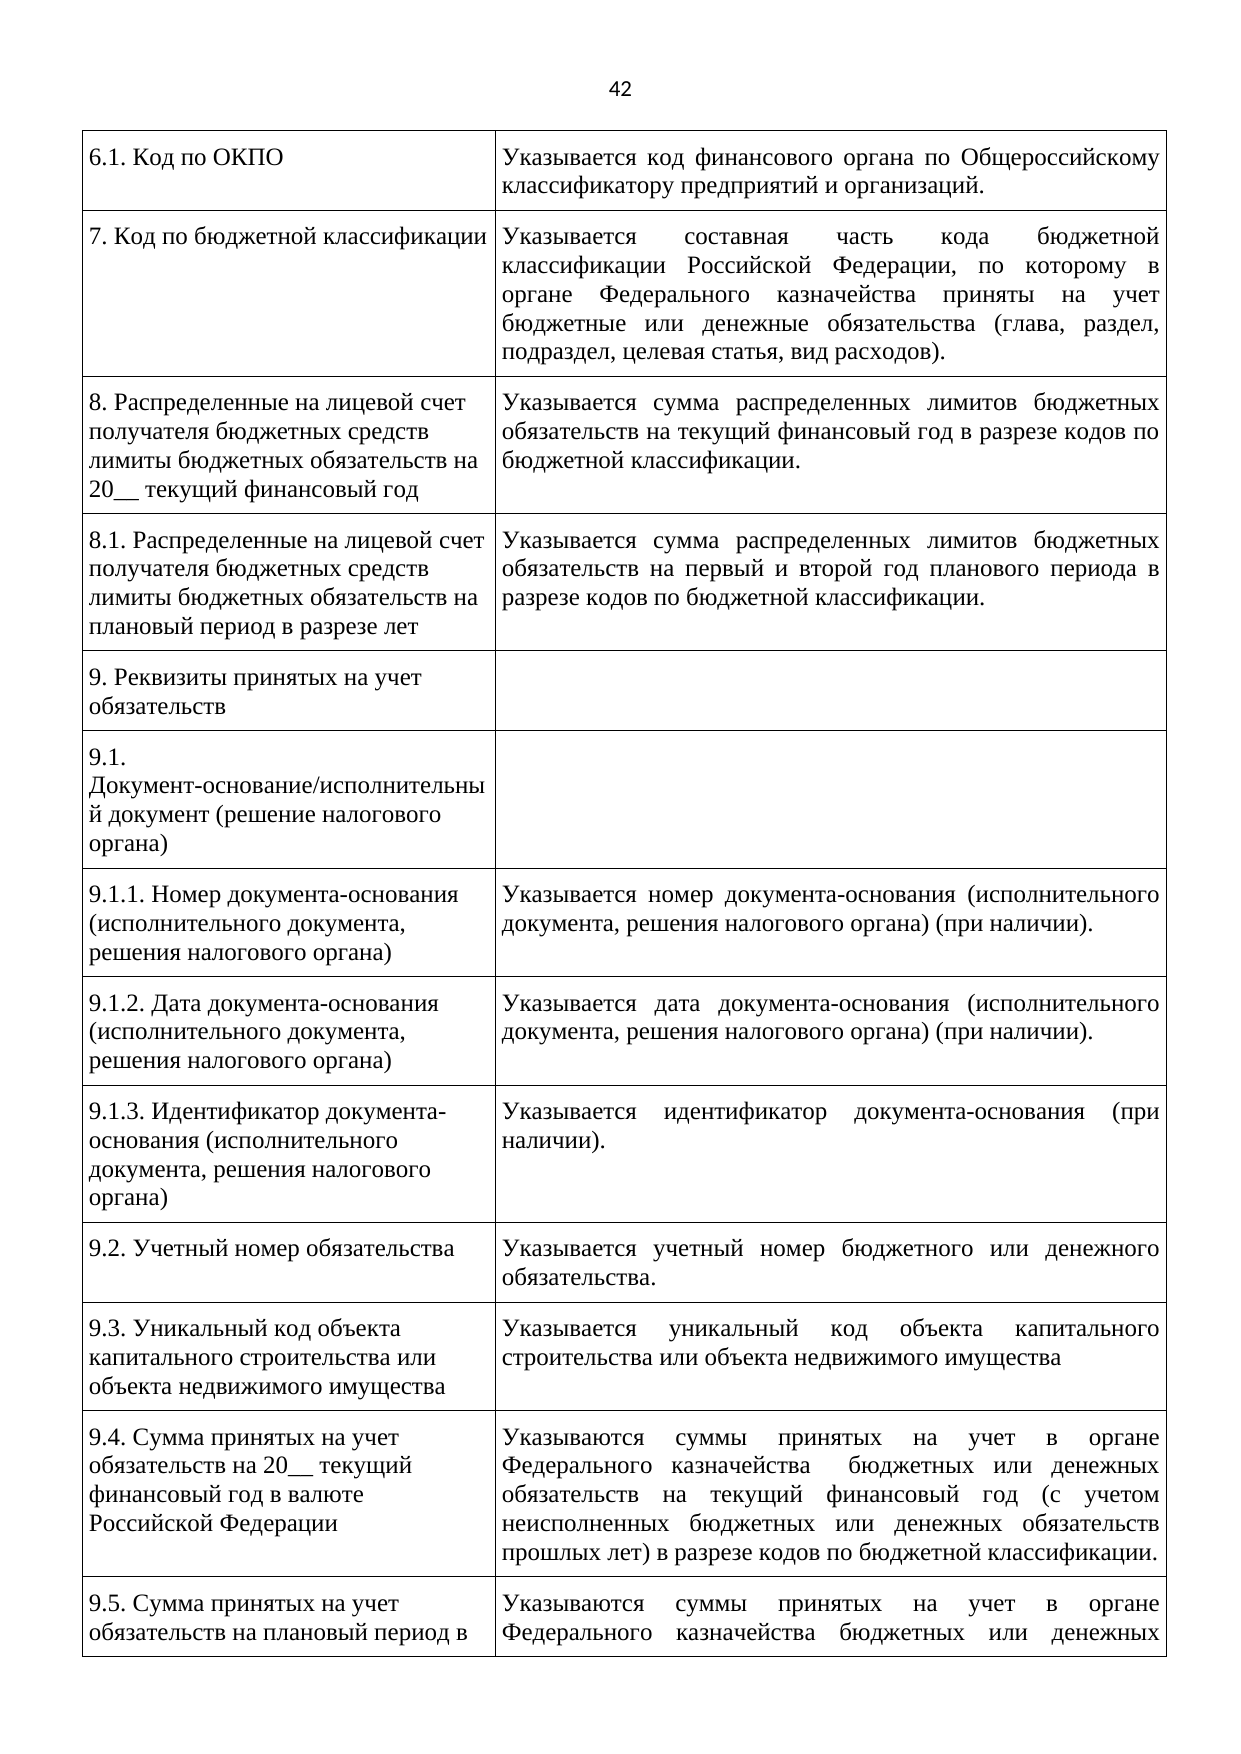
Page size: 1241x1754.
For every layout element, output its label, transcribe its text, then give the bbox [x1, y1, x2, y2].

table_cell 8.1. Распределенные на лицевой счет получателя бюджетных средств лимиты бюджетных обязательств на плановый период в разрезе лет [83, 514, 495, 650]
table_cell 6.1. Код по ОКПО [83, 131, 495, 210]
table_cell 9. Реквизиты принятых на учет обязательств [83, 651, 495, 730]
table_cell Указывается дата документа-основания (исполнительного документа, решения налогового органа) (при наличии). [496, 977, 1166, 1084]
table_cell 9.1.1. Номер документа-основания (исполнительного документа, решения налогового органа) [83, 869, 495, 976]
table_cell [496, 1577, 1166, 1656]
table_cell Указывается идентификатор документа-основания (при наличии). [496, 1086, 1166, 1222]
table_cell Указываются суммы принятых на учет в органе Федерального казначейства бюджетных или денежных обязательств на текущий финансовый год (с учетом неисполненных бюджетных или денежных обязательств прошлых лет) в разрезе кодов по бюджетной классификации. [496, 1411, 1166, 1576]
table_cell 9.1. Документ-основание/исполнительный документ (решение налогового органа) [83, 731, 495, 867]
table_cell 9.4. Сумма принятых на учет обязательств на 20__ текущий финансовый год в валюте Российской Федерации [83, 1411, 495, 1576]
table_cell [496, 651, 1166, 730]
table_cell 9.1.3. Идентификатор документа-основания (исполнительного документа, решения налогового органа) [83, 1086, 495, 1222]
table_cell 9.2. Учетный номер обязательства [83, 1223, 495, 1302]
table_cell 9.3. Уникальный код объекта капитального строительства или объекта недвижимого имущества [83, 1303, 495, 1410]
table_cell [83, 1577, 495, 1656]
table_cell 7. Код по бюджетной классификации [83, 211, 495, 376]
table_cell Указывается номер документа-основания (исполнительного документа, решения налогового органа) (при наличии). [496, 869, 1166, 976]
table_cell Указывается сумма распределенных лимитов бюджетных обязательств на текущий финансовый год в разрезе кодов по бюджетной классификации. [496, 377, 1166, 513]
table_cell Указывается код финансового органа по Общероссийскому классификатору предприятий и организаций. [496, 131, 1166, 210]
table_cell Указывается уникальный код объекта капитального строительства или объекта недвижимого имущества [496, 1303, 1166, 1410]
table_cell [496, 731, 1166, 867]
table_cell 9.1.2. Дата документа-основания (исполнительного документа, решения налогового органа) [83, 977, 495, 1084]
table_cell Указывается составная часть кода бюджетной классификации Российской Федерации, по которому в органе Федерального казначейства приняты на учет бюджетные или денежные обязательства (глава, раздел, подраздел, целевая статья, вид расходов). [496, 211, 1166, 376]
table_cell Указывается учетный номер бюджетного или денежного обязательства. [496, 1223, 1166, 1302]
table_cell 8. Распределенные на лицевой счет получателя бюджетных средств лимиты бюджетных обязательств на 20__ текущий финансовый год [83, 377, 495, 513]
table_cell Указывается сумма распределенных лимитов бюджетных обязательств на первый и второй год планового периода в разрезе кодов по бюджетной классификации. [496, 514, 1166, 650]
